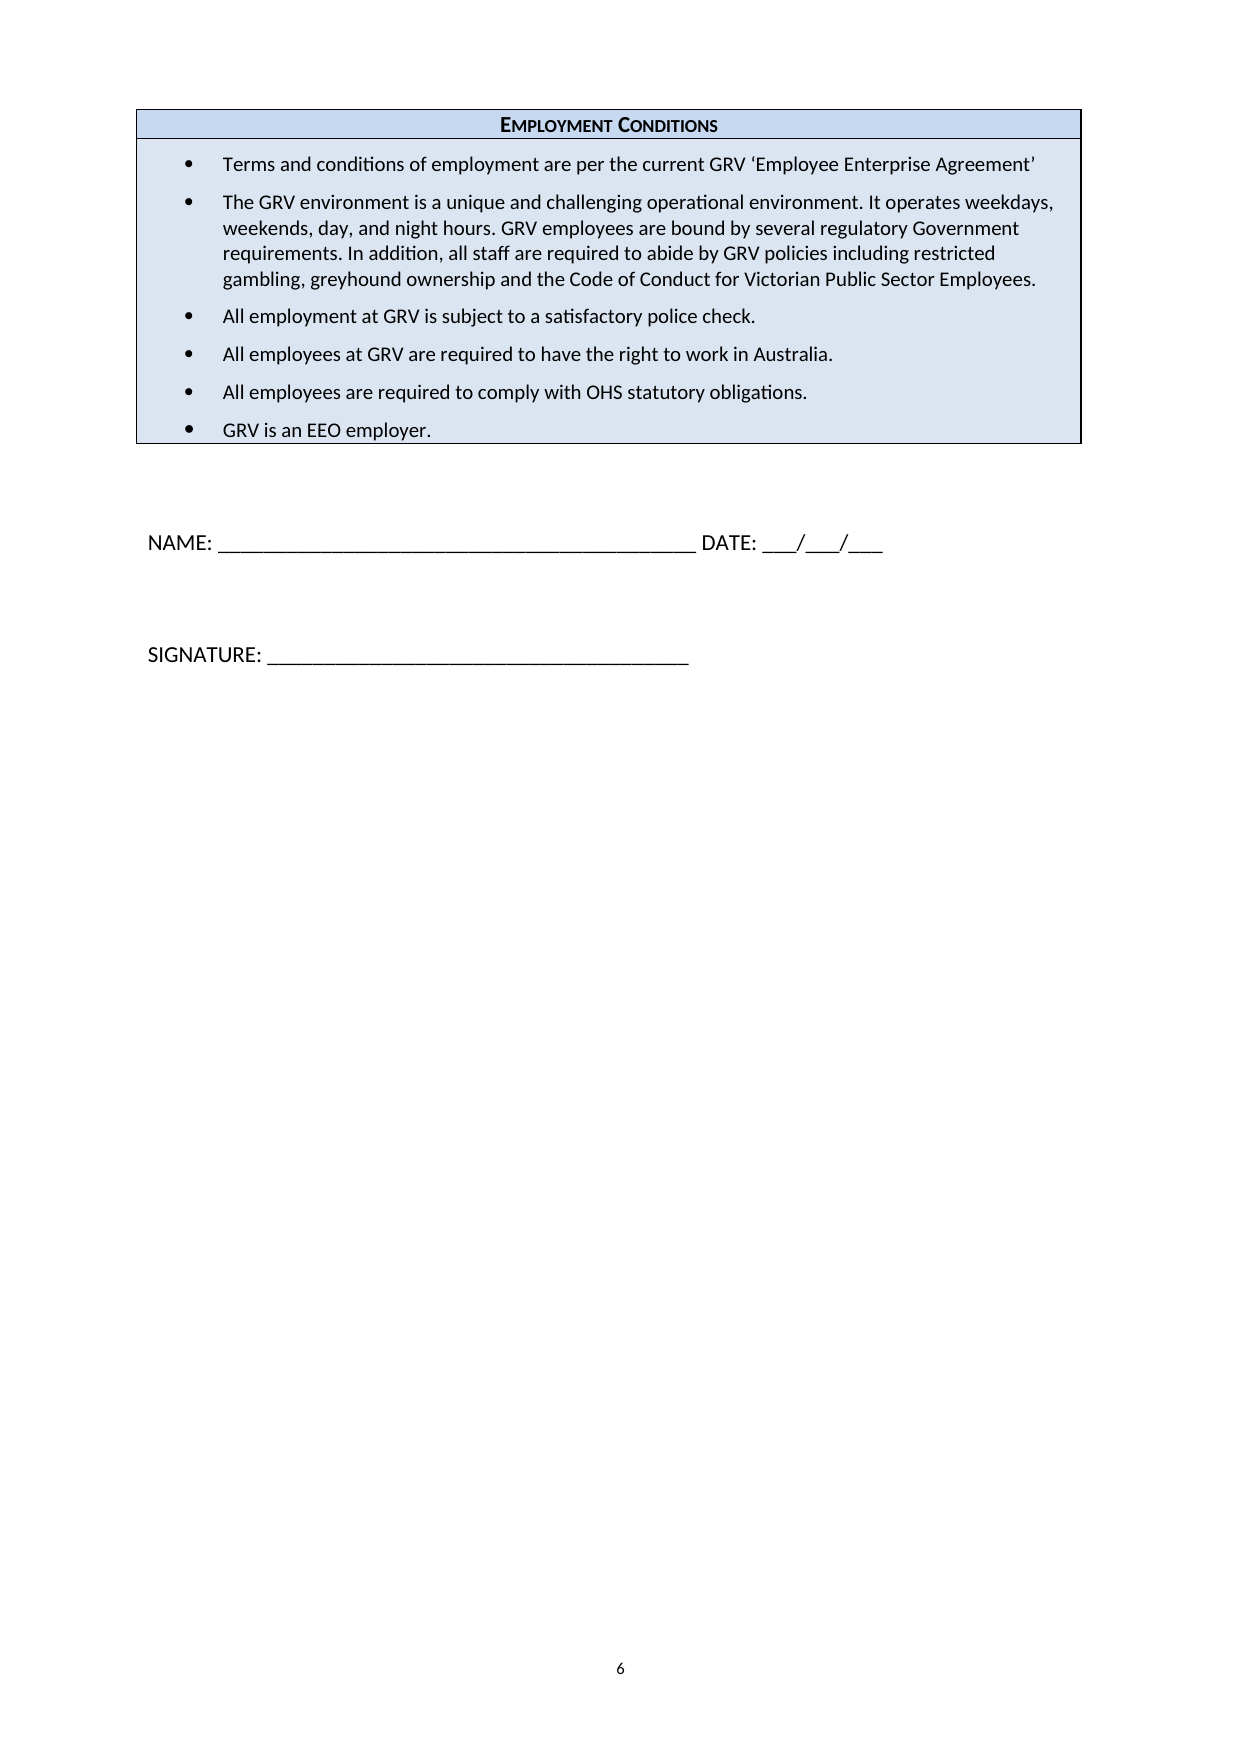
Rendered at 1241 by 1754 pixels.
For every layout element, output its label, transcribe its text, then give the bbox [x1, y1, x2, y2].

text NAME: __________________________________________ DATE: ___/___/___ [148, 528, 1092, 556]
table_cell Terms and conditions of employment are per the current GRV ‘Employee Enterprise Agreement’ The GRV environment is a unique and challenging operational environment. It operates weekdays, weekends, day, and night hours. GRV employees are bound by several regulatory Government requirements. In addition, all staff are required to abide by GRV policies including restricted gambling, greyhound ownership and the Code of Conduct for Victorian Public Sector Employees. All employment at GRV is subject to a satisfactory police check. All employees at GRV are required to have the right to work in Australia. All employees are required to comply with OHS statutory obligations. GRV is an EEO employer. [137, 139, 1080, 443]
table_header Employment Conditions [137, 110, 1080, 138]
text SIGNATURE: _____________________________________ [148, 640, 1092, 668]
